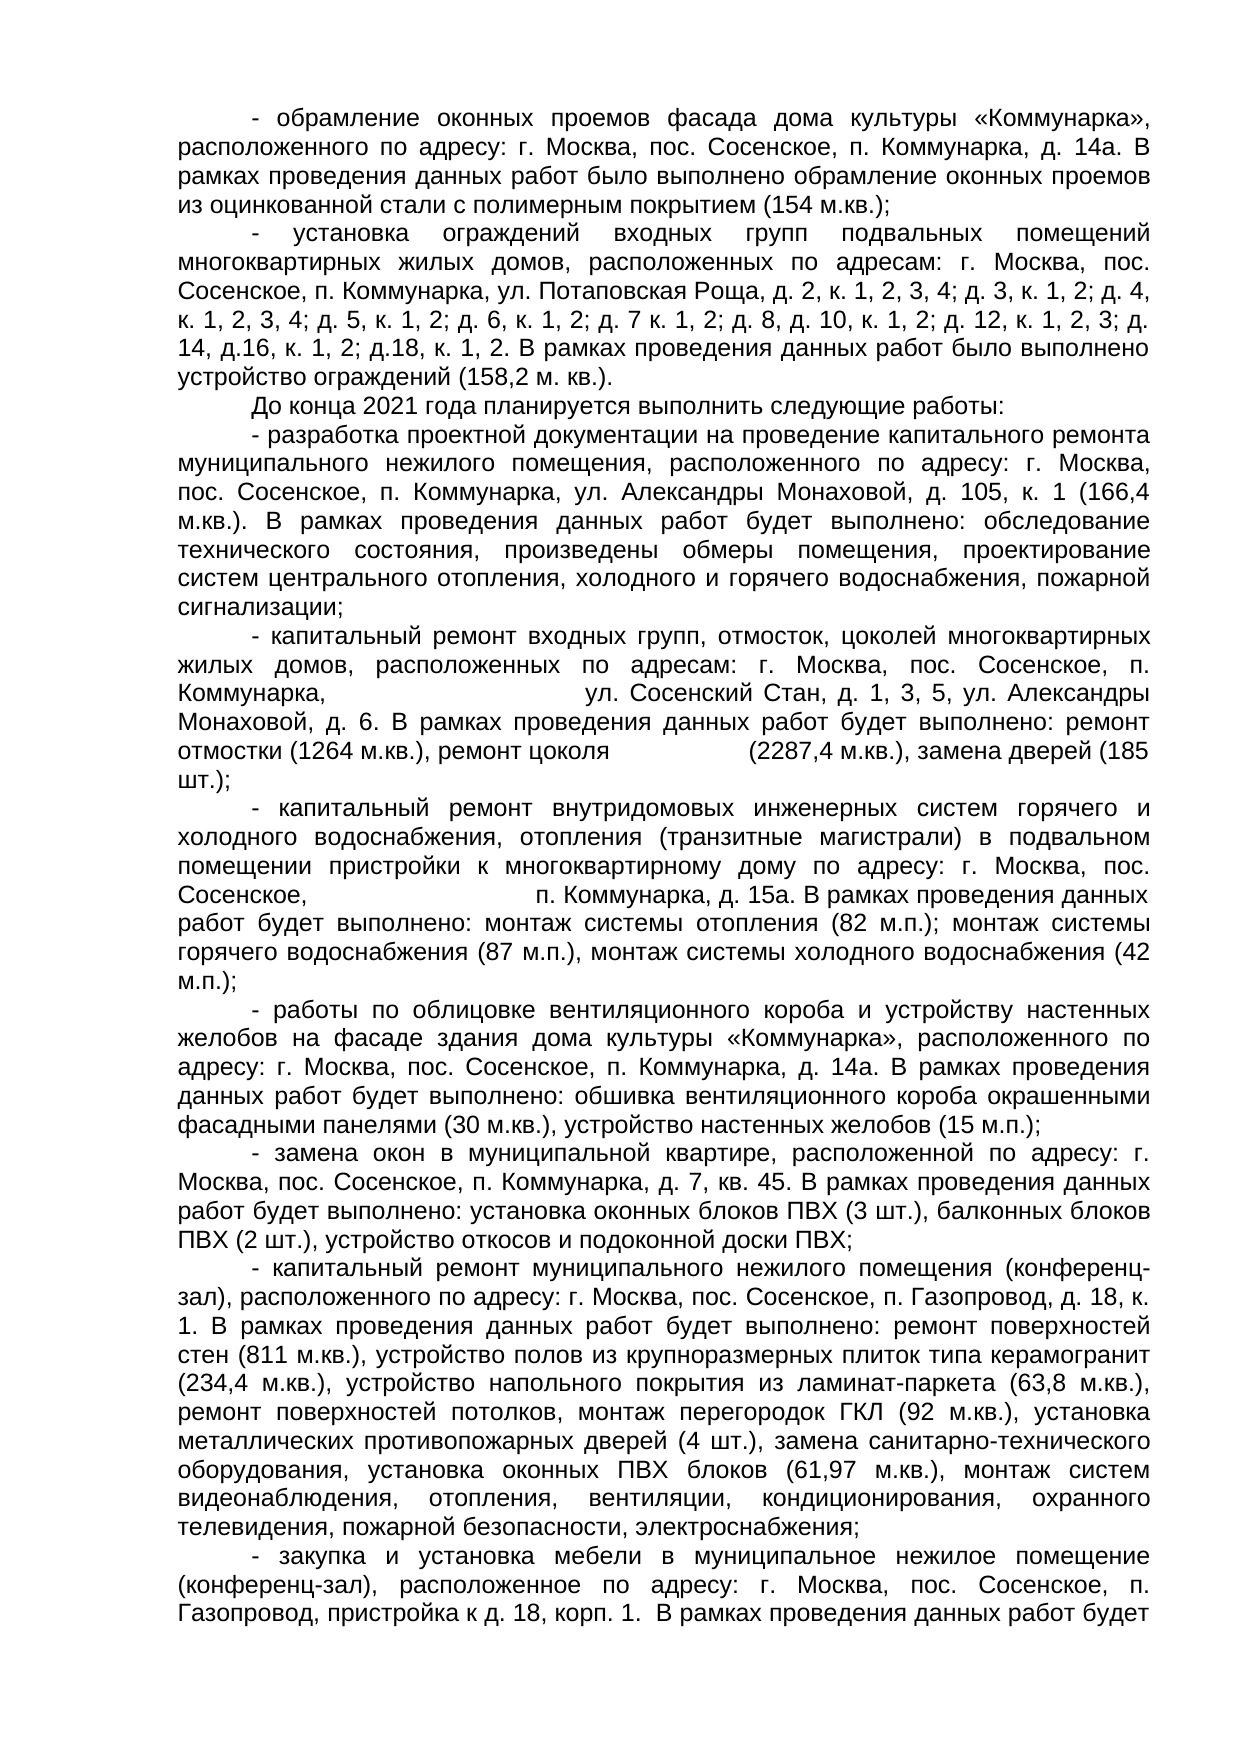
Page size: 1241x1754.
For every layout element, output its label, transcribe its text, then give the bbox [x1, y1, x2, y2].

text - замена окон в муниципальной квартире, расположенной по адресу: г. Москва, пос. Сосенское, п. Коммунарка, д. 7, кв. 45. В рамках проведения данных работ будет выполнено: установка оконных блоков ПВХ (3 шт.), балконных блоков ПВХ (2 шт.), устройство откосов и подоконной доски ПВХ; [177, 1138, 1152, 1253]
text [177, 1541, 1152, 1627]
text - капитальный ремонт муниципального нежилого помещения (конференц-зал), расположенного по адресу: г. Москва, пос. Сосенское, п. Газопровод, д. 18, к. 1. В рамках проведения данных работ будет выполнено: ремонт поверхностей стен (811 м.кв.), устройство полов из крупноразмерных плиток типа керамогранит (234,4 м.кв.), устройство напольного покрытия из ламинат-паркета (63,8 м.кв.), ремонт поверхностей потолков, монтаж перегородок ГКЛ (92 м.кв.), установка металлических противопожарных дверей (4 шт.), замена санитарно-технического оборудования, установка оконных ПВХ блоков (61,97 м.кв.), монтаж систем видеонаблюдения, отопления, вентиляции, кондиционирования, охранного телевидения, пожарной безопасности, электроснабжения; [177, 1253, 1152, 1541]
text До конца 2021 года планируется выполнить следующие работы: [177, 391, 1152, 420]
text - разработка проектной документации на проведение капитального ремонта муниципального нежилого помещения, расположенного по адресу: г. Москва, пос. Сосенское, п. Коммунарка, ул. Александры Монаховой, д. 105, к. 1 (166,4 м.кв.). В рамках проведения данных работ будет выполнено: обследование технического состояния, произведены обмеры помещения, проектирование систем центрального отопления, холодного и горячего водоснабжения, пожарной сигнализации; [177, 420, 1152, 621]
text - капитальный ремонт внутридомовых инженерных систем горячего и холодного водоснабжения, отопления (транзитные магистрали) в подвальном помещении пристройки к многоквартирному дому по адресу: г. Москва, пос. Сосенское, п. Коммунарка, д. 15а. В рамках проведения данных работ будет выполнено: монтаж системы отопления (82 м.п.); монтаж системы горячего водоснабжения (87 м.п.), монтаж системы холодного водоснабжения (42 м.п.); [177, 793, 1152, 995]
text - установка ограждений входных групп подвальных помещений многоквартирных жилых домов, расположенных по адресам: г. Москва, пос. Сосенское, п. Коммунарка, ул. Потаповская Роща, д. 2, к. 1, 2, 3, 4; д. 3, к. 1, 2; д. 4, к. 1, 2, 3, 4; д. 5, к. 1, 2; д. 6, к. 1, 2; д. 7 к. 1, 2; д. 8, д. 10, к. 1, 2; д. 12, к. 1, 2, 3; д. 14, д.16, к. 1, 2; д.18, к. 1, 2. В рамках проведения данных работ было выполнено устройство ограждений (158,2 м. кв.). [177, 218, 1152, 391]
text - работы по облицовке вентиляционного короба и устройству настенных желобов на фасаде здания дома культуры «Коммунарка», расположенного по адресу: г. Москва, пос. Сосенское, п. Коммунарка, д. 14а. В рамках проведения данных работ будет выполнено: обшивка вентиляционного короба окрашенными фасадными панелями (30 м.кв.), устройство настенных желобов (15 м.п.); [177, 995, 1152, 1138]
text - обрамление оконных проемов фасада дома культуры «Коммунарка», расположенного по адресу: г. Москва, пос. Сосенское, п. Коммунарка, д. 14а. В рамках проведения данных работ было выполнено обрамление оконных проемов из оцинкованной стали с полимерным покрытием (154 м.кв.); [177, 103, 1152, 218]
text - капитальный ремонт входных групп, отмосток, цоколей многоквартирных жилых домов, расположенных по адресам: г. Москва, пос. Сосенское, п. Коммунарка, ул. Сосенский Стан, д. 1, 3, 5, ул. Александры Монаховой, д. 6. В рамках проведения данных работ будет выполнено: ремонт отмостки (1264 м.кв.), ремонт цоколя (2287,4 м.кв.), замена дверей (185 шт.); [177, 621, 1152, 793]
